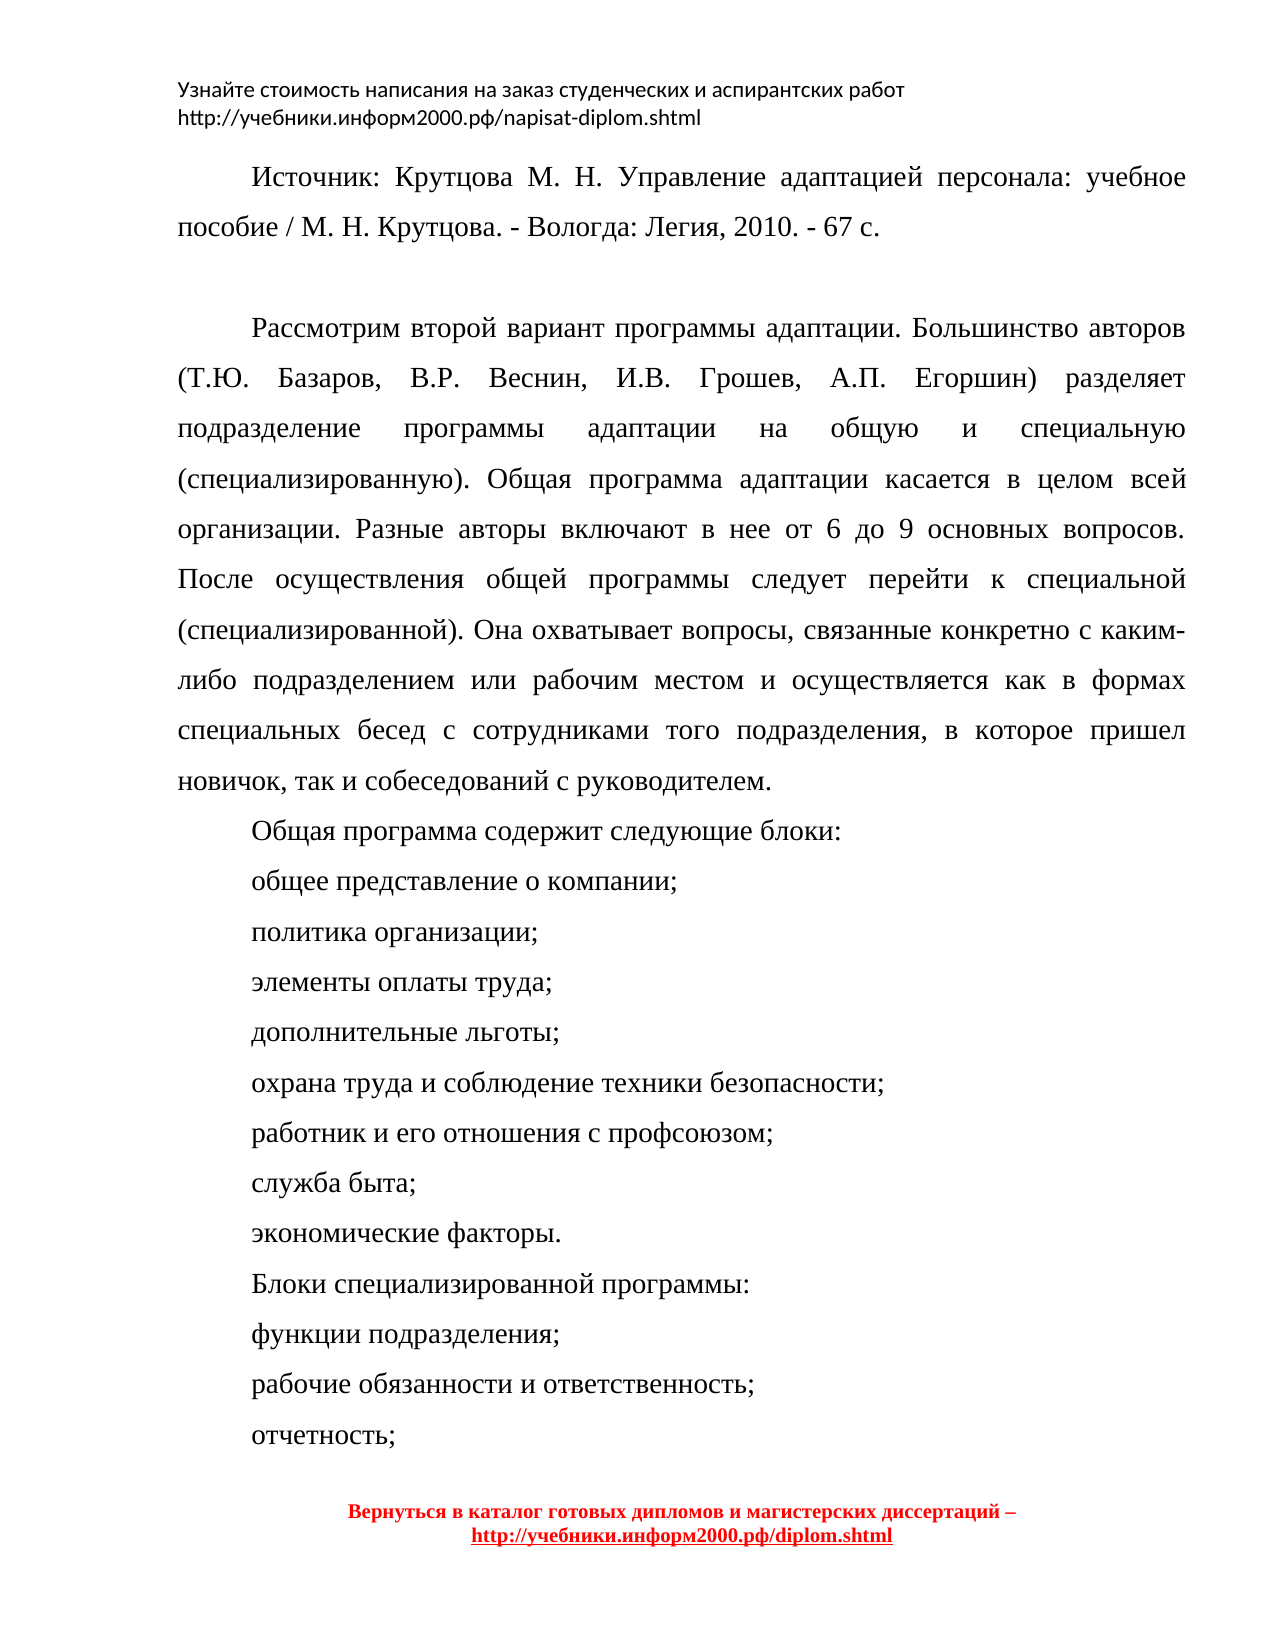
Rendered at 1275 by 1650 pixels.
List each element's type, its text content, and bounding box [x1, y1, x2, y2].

text рабочие обязанности и ответственность; [177, 1367, 1186, 1400]
text охрана труда и соблюдение техники безопасности; [177, 1065, 1186, 1098]
text дополнительные льготы; [177, 1014, 1186, 1048]
text функции подразделения; [177, 1316, 1186, 1350]
text Общая программа содержит следующие блоки: [177, 813, 1186, 847]
text общее представление о компании; [177, 863, 1186, 897]
text политика организации; [177, 914, 1186, 947]
text Источник: Крутцова М. Н. Управление адаптацией персонала: учебное пособие / М. Н. Крутцова. - Вологда: Легия, 2010. - 67 с. [177, 159, 1186, 243]
text экономические факторы. [177, 1216, 1186, 1249]
text Рассмотрим второй вариант программы адаптации. Большинство авторов (Т.Ю. Базаров, В.Р. Веснин, И.В. Грошев, А.П. Егоршин) разделяет подразделение программы адаптации на общую и специальную (специализированную). Общая программа адаптации касается в целом всей организации. Разные авторы включают в нее от 6 до 9 основных вопросов. После осуществления общей программы следует перейти к специальной (специализированной). Она охватывает вопросы, связанные конкретно с каким-либо подразделением или рабочим местом и осуществляется как в формах специальных бесед с сотрудниками того подразделения, в которое пришел новичок, так и собеседований с руководителем. [177, 310, 1186, 796]
text элементы оплаты труда; [177, 964, 1186, 998]
text Блоки специализированной программы: [177, 1266, 1186, 1299]
text служба быта; [177, 1165, 1186, 1199]
text отчетность; [177, 1417, 1186, 1450]
text работник и его отношения с профсоюзом; [177, 1115, 1186, 1148]
